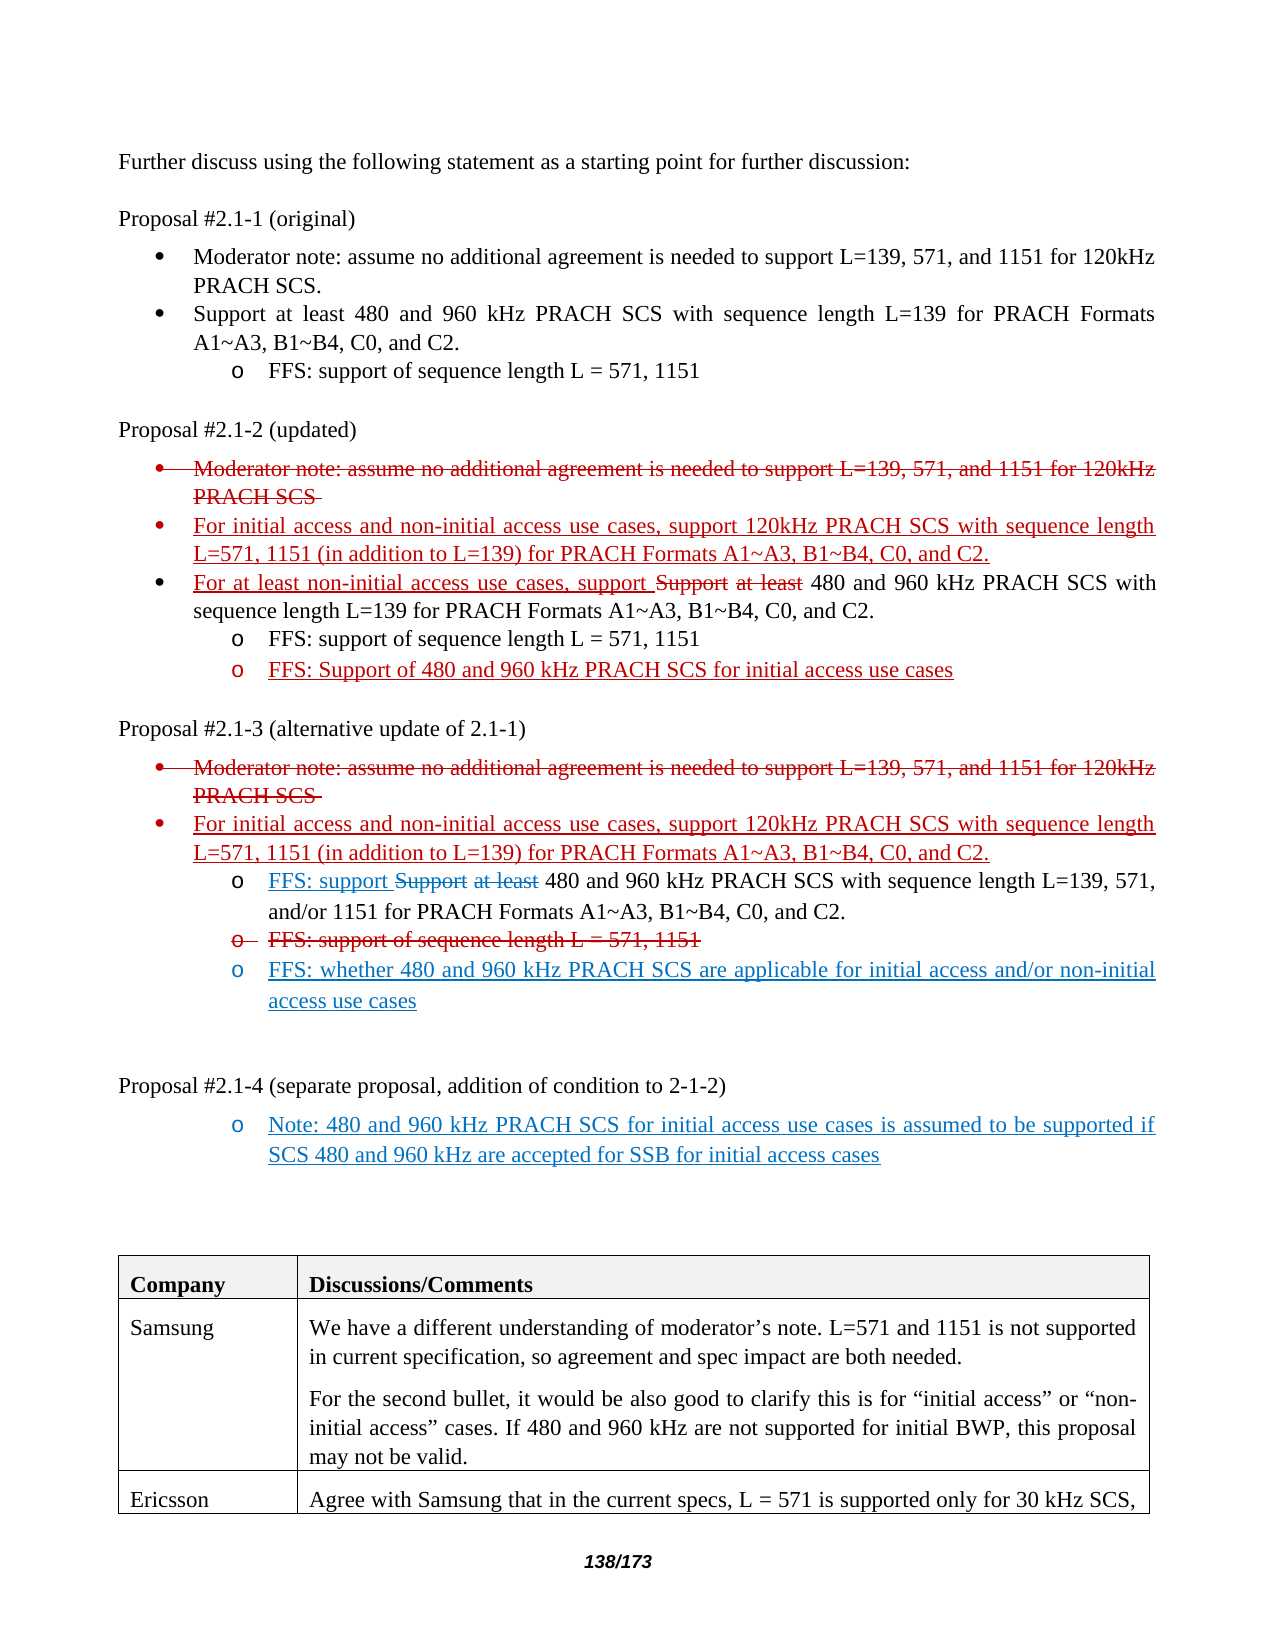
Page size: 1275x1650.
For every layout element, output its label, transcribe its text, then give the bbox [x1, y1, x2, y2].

subtitle Proposal #2.1-3 (alternative update of 2.1-1) [118, 715, 1157, 741]
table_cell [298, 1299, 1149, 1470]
list FFS: Support of 480 and 960 kHz PRACH SCS for initial access use cases [231, 656, 1157, 684]
list Note: 480 and 960 kHz PRACH SCS for initial access use cases is assumed to be supported if SCS 480 and 960 kHz are accepted for SSB for initial access cases [231, 1111, 1157, 1168]
list Moderator note: assume no additional agreement is needed to support L=139, 571, and 1151 for 120kHz PRACH SCS [156, 455, 1157, 510]
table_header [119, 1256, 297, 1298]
list FFS: support of sequence length L = 571, 1151 [231, 357, 1157, 385]
subtitle Proposal #2.1-1 (original) [118, 204, 1157, 231]
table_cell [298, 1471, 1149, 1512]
subtitle Proposal #2.1-2 (updated) [118, 416, 1157, 442]
list FFS: support of sequence length L = 571, 1151 [231, 926, 1157, 954]
list Moderator note: assume no additional agreement is needed to support L=139, 571, and 1151 for 120kHz PRACH SCS. [156, 243, 1157, 298]
list For initial access and non-initial access use cases, support 120kHz PRACH SCS with sequence length L=571, 1151 (in addition to L=139) for PRACH Formats A1~A3, B1~B4, C0, and C2. [156, 811, 1157, 865]
subtitle Proposal #2.1-4 (separate proposal, addition of condition to 2-1-2) [118, 1072, 1157, 1098]
list Moderator note: assume no additional agreement is needed to support L=139, 571, and 1151 for 120kHz PRACH SCS [156, 754, 1157, 808]
list FFS: support Support at least 480 and 960 kHz PRACH SCS with sequence length L=139, 571, and/or 1151 for PRACH Formats A1~A3, B1~B4, C0, and C2. [231, 867, 1157, 924]
text Further discuss using the following statement as a starting point for further discussion: [118, 148, 1157, 174]
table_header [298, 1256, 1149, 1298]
list FFS: whether 480 and 960 kHz PRACH SCS are applicable for initial access and/or non-initial access use cases [231, 957, 1157, 1013]
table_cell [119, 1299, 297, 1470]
list FFS: support of sequence length L = 571, 1151 [231, 626, 1157, 654]
list For at least non-initial access use cases, support Support at least 480 and 960 kHz PRACH SCS with sequence length L=139 for PRACH Formats A1~A3, B1~B4, C0, and C2. [156, 569, 1157, 623]
list Support at least 480 and 960 kHz PRACH SCS with sequence length L=139 for PRACH Formats A1~A3, B1~B4, C0, and C2. [156, 300, 1157, 355]
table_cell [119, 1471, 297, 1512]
list For initial access and non-initial access use cases, support 120kHz PRACH SCS with sequence length L=571, 1151 (in addition to L=139) for PRACH Formats A1~A3, B1~B4, C0, and C2. [156, 512, 1157, 567]
